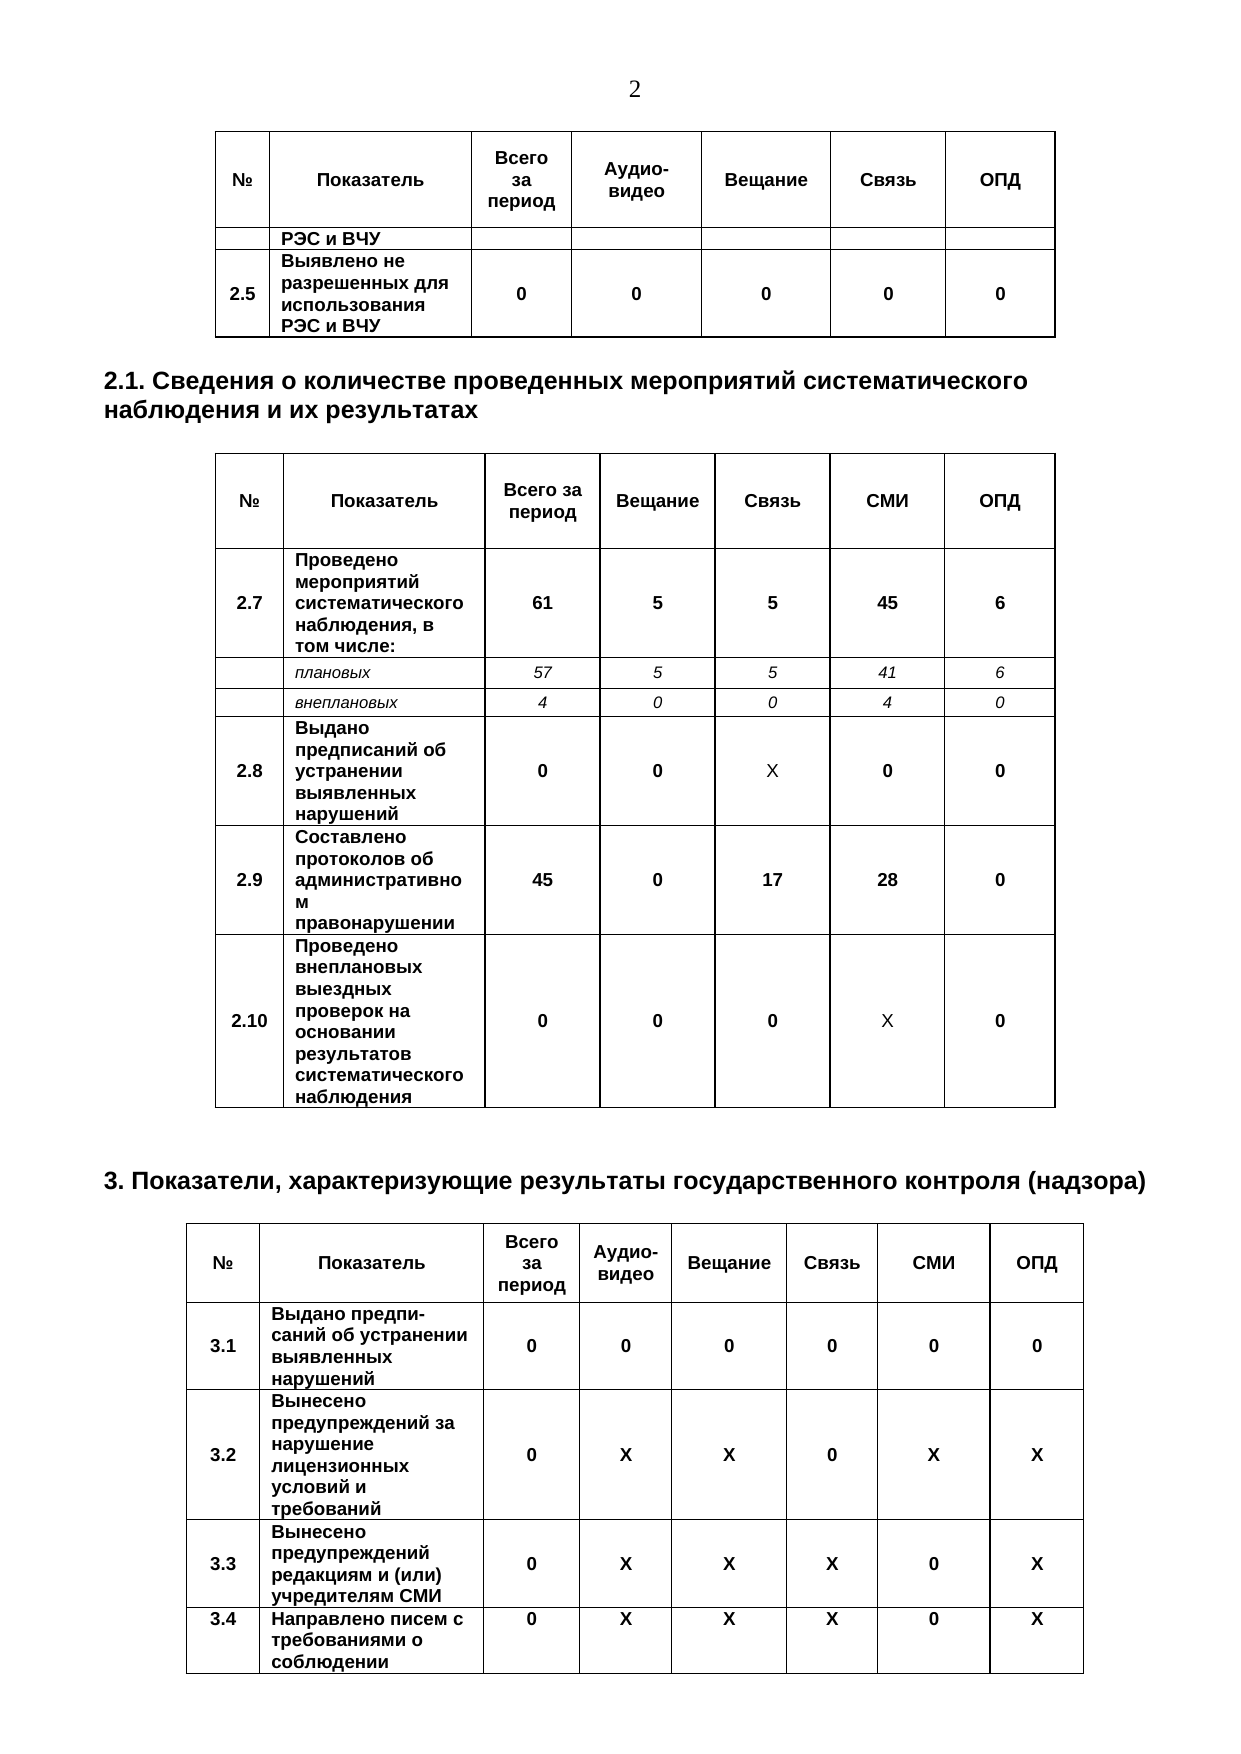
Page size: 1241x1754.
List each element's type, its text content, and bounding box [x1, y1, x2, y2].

table_cell 0 [601, 826, 714, 934]
table_cell 3.3 [187, 1520, 259, 1607]
table_cell Х [716, 717, 829, 825]
table_cell Х [831, 935, 944, 1107]
table_cell Х [878, 1390, 989, 1519]
table_cell Х [672, 1390, 786, 1519]
table_cell Проведено мероприятий систематического наблюдения, в том числе: [284, 549, 484, 657]
table_cell 5 [601, 549, 714, 657]
table_cell Х [580, 1390, 671, 1519]
table_cell 41 [831, 658, 944, 688]
table_cell 0 [601, 717, 714, 825]
table_header ОПД [946, 132, 1054, 227]
table_cell Вынесено предупреждений за нарушение лицензионных условий и требований [260, 1390, 483, 1519]
table_cell 0 [831, 250, 945, 336]
table_cell 0 [946, 250, 1054, 336]
table_header Всего за период [486, 454, 599, 548]
table_cell Х [787, 1520, 877, 1607]
table_cell плановых [284, 658, 484, 688]
table_header Показатель [260, 1224, 483, 1302]
table_cell 5 [601, 658, 714, 688]
table_cell Х [787, 1608, 877, 1672]
table_cell 2.7 [216, 549, 283, 657]
table_cell 0 [787, 1390, 877, 1519]
table_header Аудио-видео [572, 132, 701, 227]
table_cell Составлено протоколов об административном правонарушении [284, 826, 484, 934]
table_cell 6 [945, 658, 1054, 688]
table_cell 0 [601, 689, 714, 716]
table_cell 0 [484, 1520, 579, 1607]
table_cell 0 [831, 717, 944, 825]
table_cell Х [991, 1390, 1083, 1519]
table_cell 2.5 [216, 250, 269, 336]
table_header Вещание [601, 454, 714, 548]
table_cell 0 [945, 717, 1054, 825]
table_cell 0 [878, 1608, 989, 1672]
text 3. Показатели, характеризующие результаты государственного контроля (надзора) [103, 1166, 1167, 1194]
table_cell 0 [787, 1303, 877, 1389]
table_cell 3.2 [187, 1390, 259, 1519]
table_header Показатель [284, 454, 484, 548]
table_cell 0 [945, 935, 1054, 1107]
table_cell 2.10 [216, 935, 283, 1107]
table_cell 3.1 [187, 1303, 259, 1389]
table_header ОПД [945, 454, 1054, 548]
table_cell Х [672, 1520, 786, 1607]
table_cell 5 [716, 549, 829, 657]
table_cell 0 [484, 1608, 579, 1672]
table_cell 0 [702, 250, 830, 336]
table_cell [270, 228, 471, 249]
table_header Показатель [270, 132, 471, 227]
table_cell 6 [945, 549, 1054, 657]
table_cell 0 [945, 826, 1054, 934]
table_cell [260, 1608, 483, 1672]
table_cell Выдано предпи-саний об устранении выявленных нарушений [260, 1303, 483, 1389]
table_cell 61 [486, 549, 599, 657]
table_cell 0 [472, 228, 571, 249]
table_cell 0 [672, 1303, 786, 1389]
table_cell 0 [716, 935, 829, 1107]
table_cell 0 [945, 689, 1054, 716]
table_cell 4 [486, 689, 599, 716]
table_cell [216, 658, 283, 688]
table_header СМИ [831, 454, 944, 548]
table_cell 0 [484, 1390, 579, 1519]
table_cell 2.4 [216, 228, 269, 249]
table_cell внеплановых [284, 689, 484, 716]
table_cell Вынесено предупреждений редакциям и (или) учредителям СМИ [260, 1520, 483, 1607]
table_cell 0 [486, 717, 599, 825]
table_cell 0 [946, 228, 1054, 249]
table_cell Х [991, 1520, 1083, 1607]
table_cell 28 [831, 826, 944, 934]
table_cell 2.9 [216, 826, 283, 934]
table_cell Х [991, 1608, 1083, 1672]
table_cell 0 [991, 1303, 1083, 1389]
table_cell 0 [472, 250, 571, 336]
table_cell Х [580, 1608, 671, 1672]
table_cell 0 [601, 935, 714, 1107]
text 2.1. Сведения о количестве проведенных мероприятий систематического наблюдения и их результатах [103, 366, 1167, 424]
table_cell 4 [831, 689, 944, 716]
table_cell 0 [716, 689, 829, 716]
table_cell Х [580, 1520, 671, 1607]
table_cell [216, 689, 283, 716]
table_cell 45 [486, 826, 599, 934]
table_cell 0 [580, 1303, 671, 1389]
table_header ОПД [991, 1224, 1083, 1302]
table_cell 5 [716, 658, 829, 688]
table_header СМИ [878, 1224, 989, 1302]
table_cell 0 [878, 1520, 989, 1607]
table_cell 0 [486, 935, 599, 1107]
table_header № [216, 132, 269, 227]
table_cell 0 [831, 228, 945, 249]
table_cell 17 [716, 826, 829, 934]
table_header Вещание [672, 1224, 786, 1302]
table_cell Проведено внеплановых выездных проверок на основании результатов систематического наблюдения [284, 935, 484, 1107]
table_header № [216, 454, 283, 548]
table_cell 0 [878, 1303, 989, 1389]
table_header Связь [831, 132, 945, 227]
table_cell 45 [831, 549, 944, 657]
table_cell 0 [572, 228, 701, 249]
table_cell Выдано предписаний об устранении выявленных нарушений [284, 717, 484, 825]
table_cell 0 [572, 250, 701, 336]
table_header Всего за период [484, 1224, 579, 1302]
table_header № [187, 1224, 259, 1302]
table_cell 0 [702, 228, 830, 249]
table_header Всего за период [472, 132, 571, 227]
table_header Аудио-видео [580, 1224, 671, 1302]
table_cell 2.8 [216, 717, 283, 825]
table_cell Х [672, 1608, 786, 1672]
table_cell Выявлено не разрешенных для использования РЭС и ВЧУ [270, 250, 471, 336]
table_cell 0 [484, 1303, 579, 1389]
table_header Связь [787, 1224, 877, 1302]
table_header Вещание [702, 132, 830, 227]
table_header Связь [716, 454, 829, 548]
table_cell 57 [486, 658, 599, 688]
table_cell 3.4 [187, 1608, 259, 1672]
